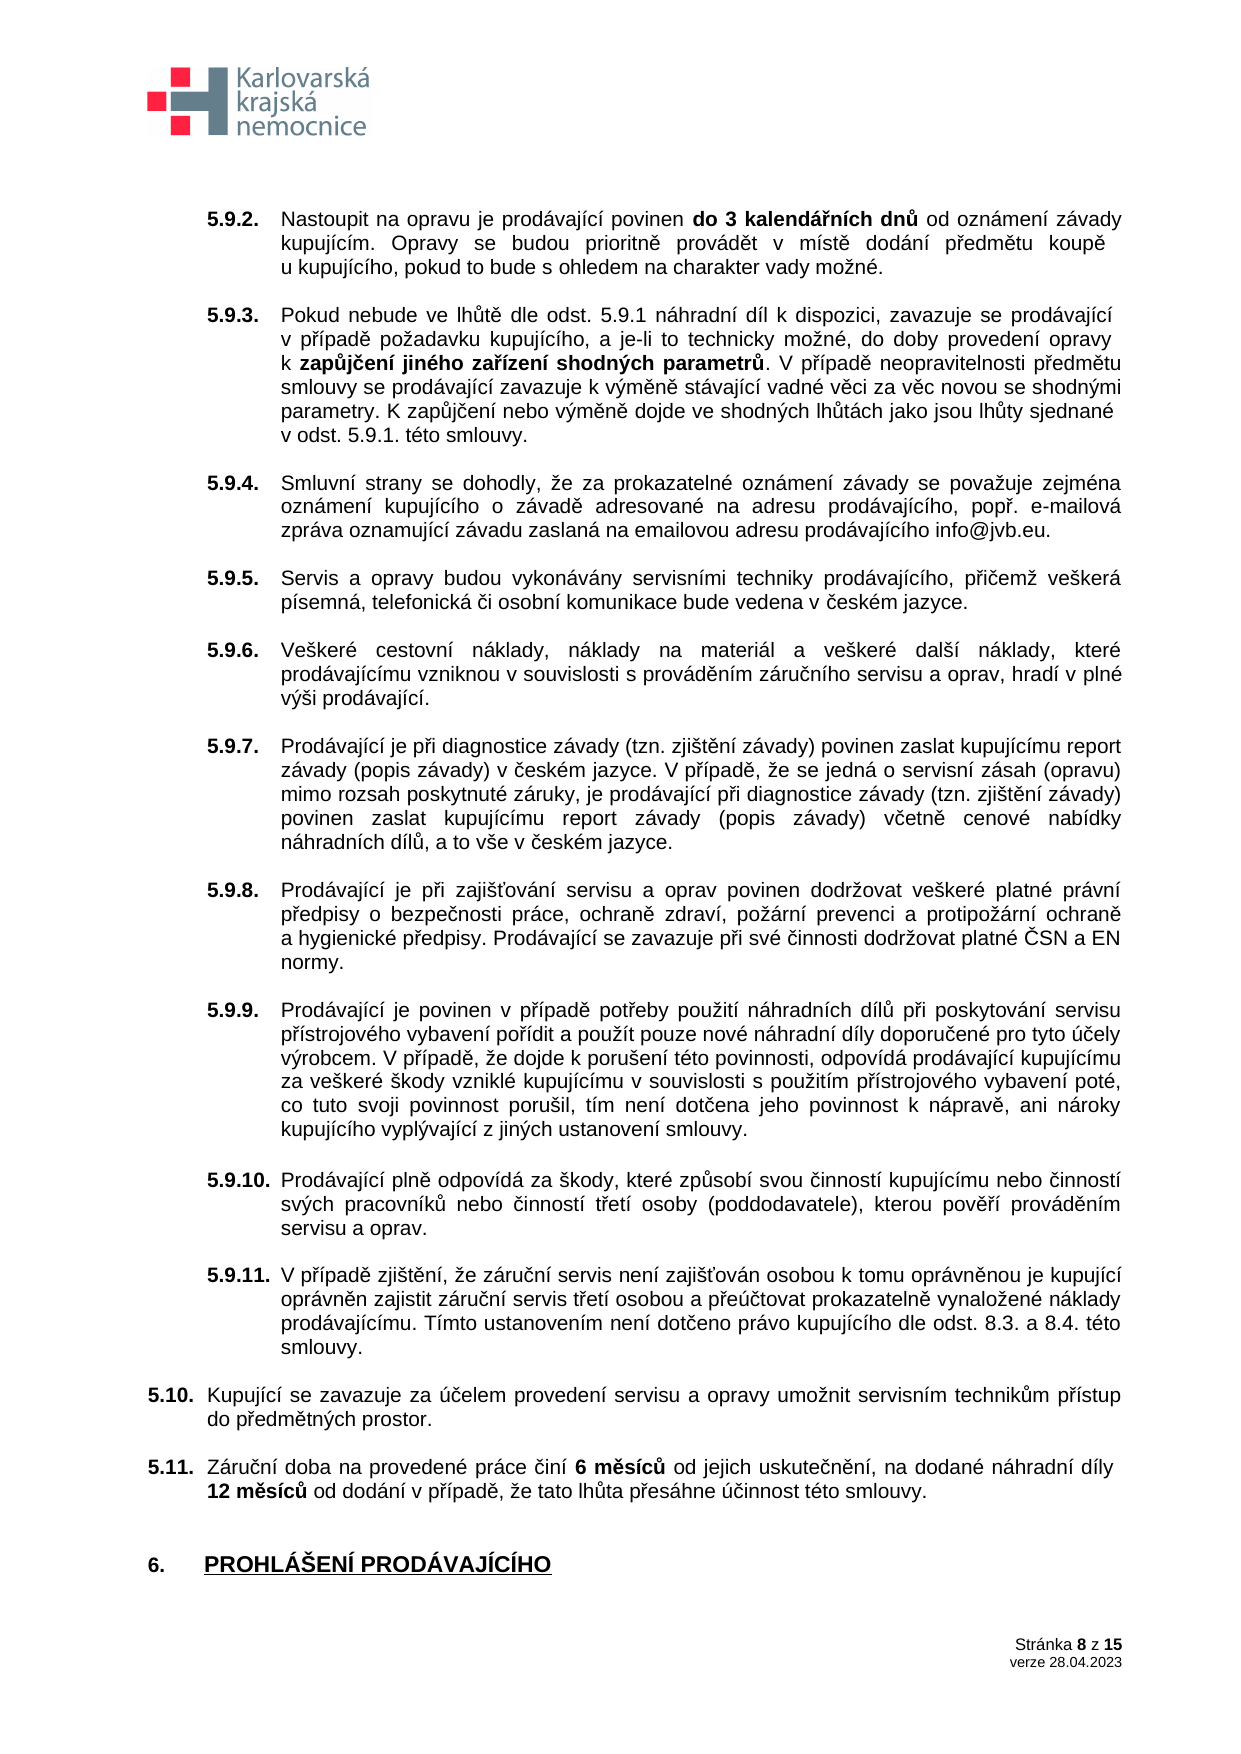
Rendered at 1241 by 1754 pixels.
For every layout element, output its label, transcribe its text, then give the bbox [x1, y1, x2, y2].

subtitle Záruční doba na provedené práce činí 6 měsíců od jejich uskutečnění, na dodané náhradní díly 12 měsíců od dodání v případě, že tato lhůta přesáhne účinnost této smlouvy. [148, 1455, 1122, 1503]
list Pokud nebude ve lhůtě dle odst. 5.9.1 náhradní díl k dispozici, zavazuje se prodávající v případě požadavku kupujícího, a je-li to technicky možné, do doby provedení opravy k zapůjčení jiného zařízení shodných parametrů. V případě neopravitelnosti předmětu smlouvy se prodávající zavazuje k výměně stávající vadné věci za věc novou se shodnými parametry. K zapůjčení nebo výměně dojde ve shodných lhůtách jako jsou lhůty sjednané v odst. 5.9.1. této smlouvy. [207, 303, 1122, 446]
subtitle Prodávající je při zajišťování servisu a oprav povinen dodržovat veškeré platné právní předpisy o bezpečnosti práce, ochraně zdraví, požární prevenci a protipožární ochraně a hygienické předpisy. Prodávající se zavazuje při své činnosti dodržovat platné ČSN a EN normy. [207, 878, 1122, 973]
subtitle V případě zjištění, že záruční servis není zajišťován osobou k tomu oprávněnou je kupující oprávněn zajistit záruční servis třetí osobou a přeúčtovat prokazatelně vynaložené náklady prodávajícímu. Tímto ustanovením není dotčeno právo kupujícího dle odst. 8.3. a 8.4. této smlouvy. [207, 1263, 1122, 1359]
subtitle Prodávající plně odpovídá za škody, které způsobí svou činností kupujícímu nebo činností svých pracovníků nebo činností třetí osoby (poddodavatele), kterou pověří prováděním servisu a oprav. [207, 1167, 1122, 1239]
subtitle Prodávající je při diagnostice závady (tzn. zjištění závady) povinen zaslat kupujícímu report závady (popis závady) v českém jazyce. V případě, že se jedná o servisní zásah (opravu) mimo rozsah poskytnuté záruky, je prodávající při diagnostice závady (tzn. zjištění závady) povinen zaslat kupujícímu report závady (popis závady) včetně cenové nabídky náhradních dílů, a to vše v českém jazyce. [207, 734, 1122, 854]
subtitle Kupující se zavazuje za účelem provedení servisu a opravy umožnit servisním technikům přístup do předmětných prostor. [148, 1383, 1122, 1431]
list Nastoupit na opravu je prodávající povinen do 3 kalendářních dnů od oznámení závady kupujícím. Opravy se budou prioritně provádět v místě dodání předmětu koupě u kupujícího, pokud to bude s ohledem na charakter vady možné. [207, 207, 1122, 279]
subtitle Veškeré cestovní náklady, náklady na materiál a veškeré další náklady, které prodávajícímu vzniknou v souvislosti s prováděním záručního servisu a oprav, hradí v plné výši prodávající. [207, 638, 1122, 710]
list Servis a opravy budou vykonávány servisními techniky prodávajícího, přičemž veškerá písemná, telefonická či osobní komunikace bude vedena v českém jazyce. [207, 566, 1122, 614]
subtitle Prodávající je povinen v případě potřeby použití náhradních dílů při poskytování servisu přístrojového vybavení pořídit a použít pouze nové náhradní díly doporučené pro tyto účely výrobcem. V případě, že dojde k porušení této povinnosti, odpovídá prodávající kupujícímu za veškeré škody vzniklé kupujícímu v souvislosti s použitím přístrojového vybavení poté, co tuto svoji povinnost porušil, tím není dotčena jeho povinnost k nápravě, ani nároky kupujícího vyplývající z jiných ustanovení smlouvy. [207, 997, 1122, 1141]
list Smluvní strany se dohodly, že za prokazatelné oznámení závady se považuje zejména oznámení kupujícího o závadě adresované na adresu prodávajícího, popř. e-mailová zpráva oznamující závadu zaslaná na emailovou adresu prodávajícího info@jvb.eu. [207, 470, 1122, 542]
picture [147, 67, 373, 136]
list PROHLÁŠENÍ PRODÁVAJÍCÍHO [148, 1551, 1122, 1577]
